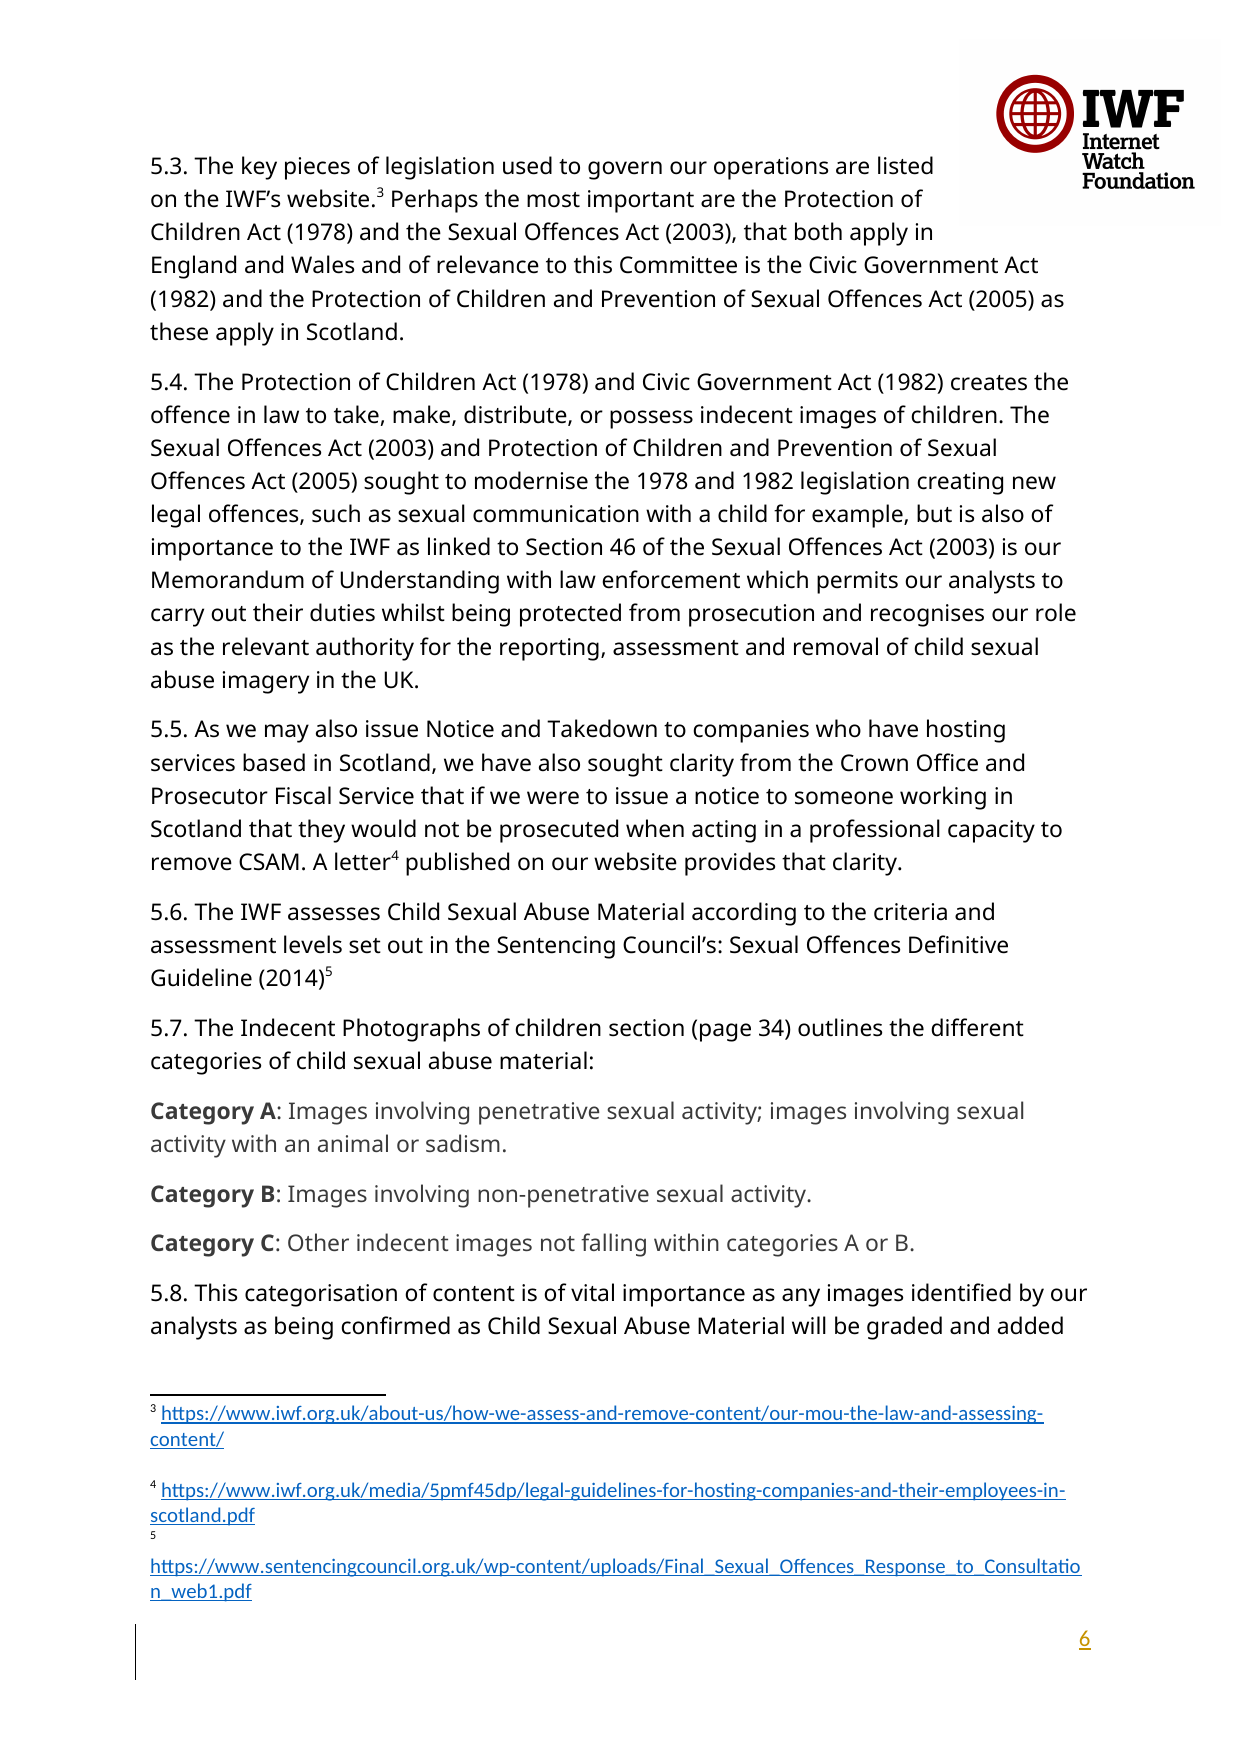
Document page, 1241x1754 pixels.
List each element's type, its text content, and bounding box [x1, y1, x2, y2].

text 5.5. As we may also issue Notice and Takedown to companies who have hosting services based in Scotland, we have also sought clarity from the Crown Office and Prosecutor Fiscal Service that if we were to issue a notice to someone working in Scotland that they would not be prosecuted when acting in a professional capacity to remove CSAM. A letter published on our website provides that clarity. [150, 713, 1090, 877]
text 5.4. The Protection of Children Act (1978) and Civic Government Act (1982) creates the offence in law to take, make, distribute, or possess indecent images of children. The Sexual Offences Act (2003) and Protection of Children and Prevention of Sexual Offences Act (2005) sought to modernise the 1978 and 1982 legislation creating new legal offences, such as sexual communication with a child for example, but is also of importance to the IWF as linked to Section 46 of the Sexual Offences Act (2003) is our Memorandum of Understanding with law enforcement which permits our analysts to carry out their duties whilst being protected from prosecution and recognises our role as the relevant authority for the reporting, assessment and removal of child sexual abuse imagery in the UK. [150, 365, 1090, 695]
text 5.7. The Indecent Photographs of children section (page 34) outlines the different categories of child sexual abuse material: [150, 1012, 1090, 1076]
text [150, 1277, 1090, 1341]
picture [959, 39, 1221, 226]
text Category B: Images involving non-penetrative sexual activity. [150, 1177, 1090, 1209]
text 5.3. The key pieces of legislation used to govern our operations are listed on the IWF’s website. Perhaps the most important are the Protection of Children Act (1978) and the Sexual Offences Act (2003), that both apply in England and Wales and of relevance to this Committee is the Civic Government Act (1982) and the Protection of Children and Prevention of Sexual Offences Act (2005) as these apply in Scotland. [150, 150, 1090, 347]
text Category A: Images involving penetrative sexual activity; images involving sexual activity with an animal or sadism. [150, 1094, 1090, 1159]
text Category C: Other indecent images not falling within categories A or B. [150, 1227, 1090, 1258]
text 5.6. The IWF assesses Child Sexual Abuse Material according to the criteria and assessment levels set out in the Sentencing Council’s: Sexual Offences Definitive Guideline (2014) [150, 896, 1090, 993]
